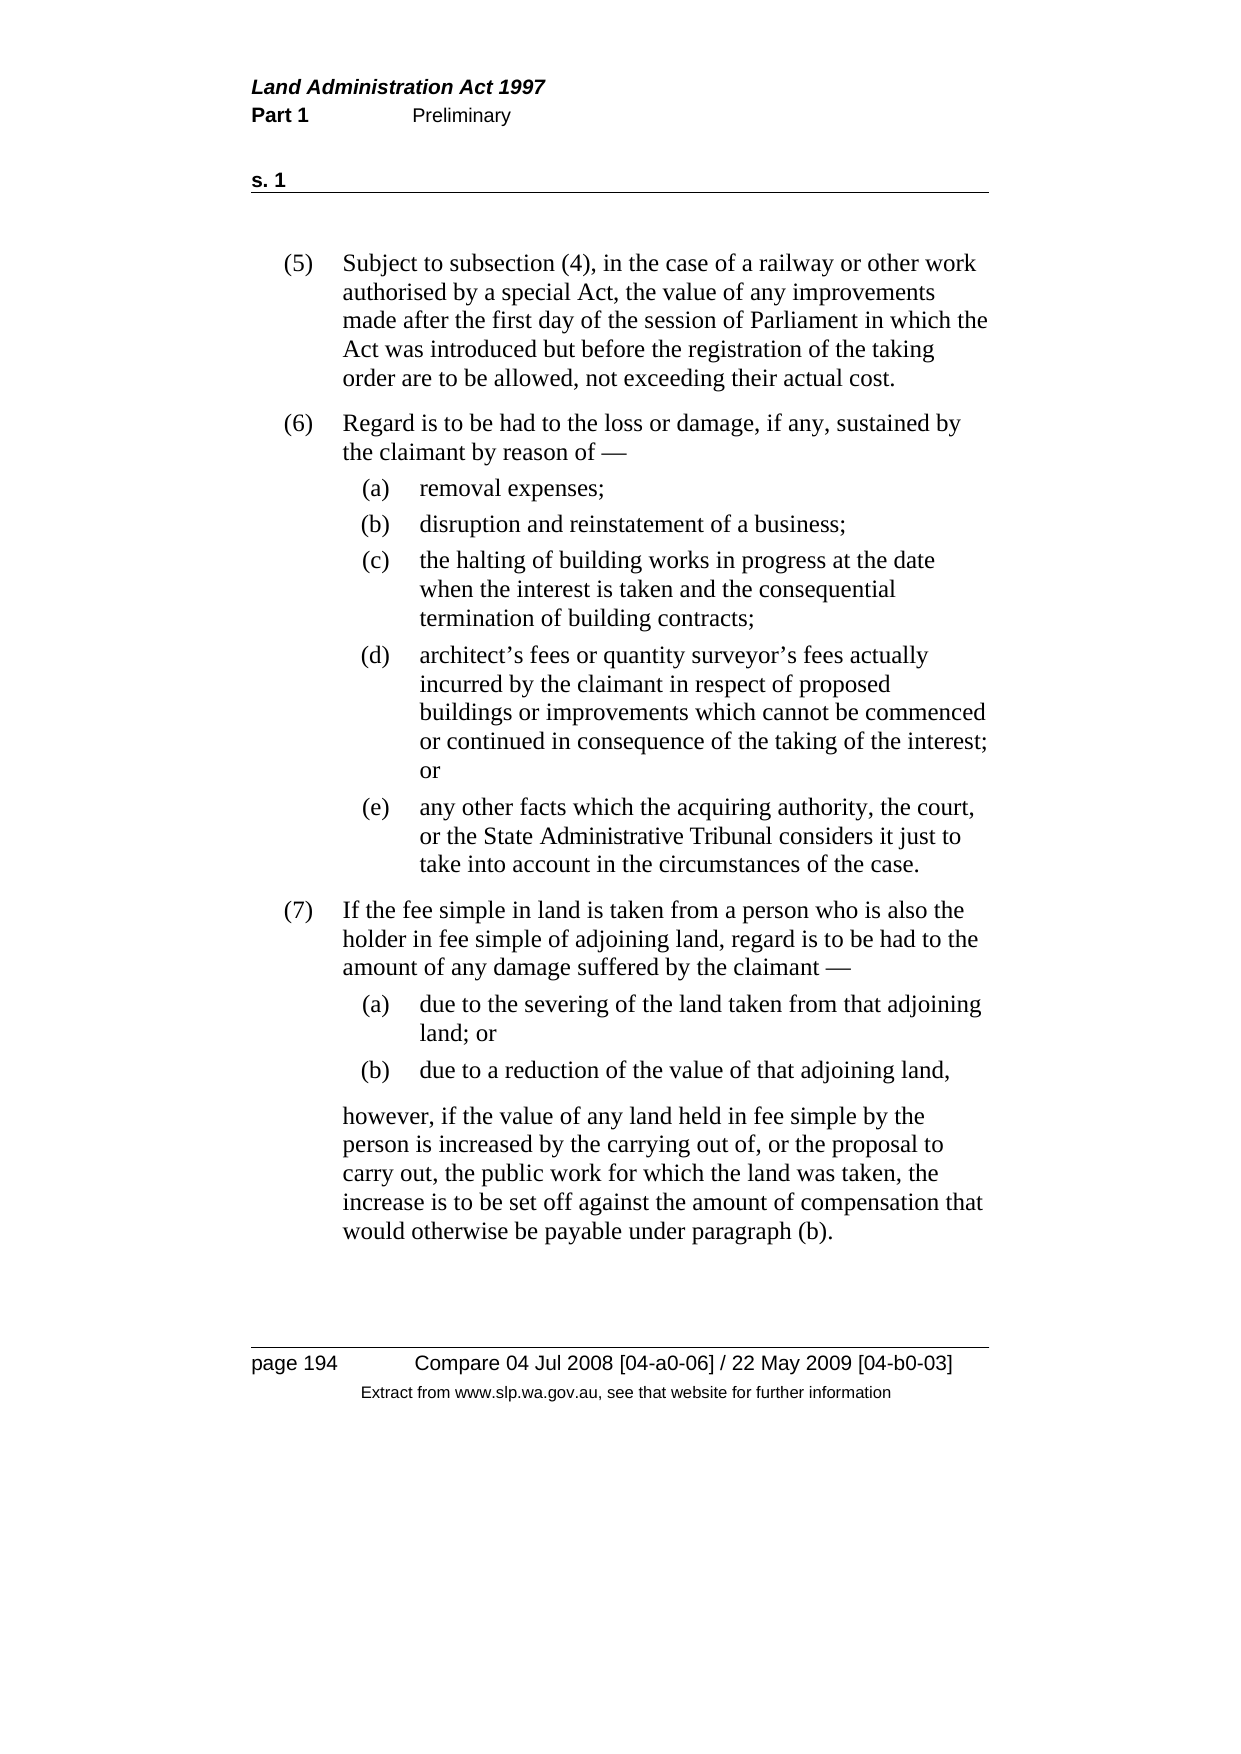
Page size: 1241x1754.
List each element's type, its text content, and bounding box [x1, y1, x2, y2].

text (c) the halting of building works in progress at the date when the interest is taken and the consequential termination of building contracts; [251, 545, 989, 632]
text (a) removal expenses; [251, 473, 989, 502]
text (7) If the fee simple in land is taken from a person who is also the holder in fee simple of adjoining land, regard is to be had to the amount of any damage suffered by the claimant — [251, 895, 989, 981]
text (6) Regard is to be had to the loss or damage, if any, sustained by the claimant by reason of — [251, 408, 989, 466]
text (d) architect’s fees or quantity surveyor’s fees actually incurred by the claimant in respect of proposed buildings or improvements which cannot be commenced or continued in consequence of the taking of the interest; or [251, 640, 989, 784]
text (e) any other facts which the acquiring authority, the court, or the State Administrative Tribunal considers it just to take into account in the circumstances of the case. [251, 792, 989, 878]
text (5) Subject to subsection (4), in the case of a railway or other work authorised by a special Act, the value of any improvements made after the first day of the session of Parliament in which the Act was introduced but before the registration of the taking order are to be allowed, not exceeding their actual cost. [251, 248, 989, 392]
text (a) due to the severing of the land taken from that adjoining land; or [251, 989, 989, 1047]
text (b) due to a reduction of the value of that adjoining land, [251, 1055, 989, 1084]
text however, if the value of any land held in fee simple by the person is increased by the carrying out of, or the proposal to carry out, the public work for which the land was taken, the increase is to be set off against the amount of compensation that would otherwise be payable under paragraph (b). [251, 1101, 989, 1244]
text (b) disruption and reinstatement of a business; [251, 509, 989, 538]
